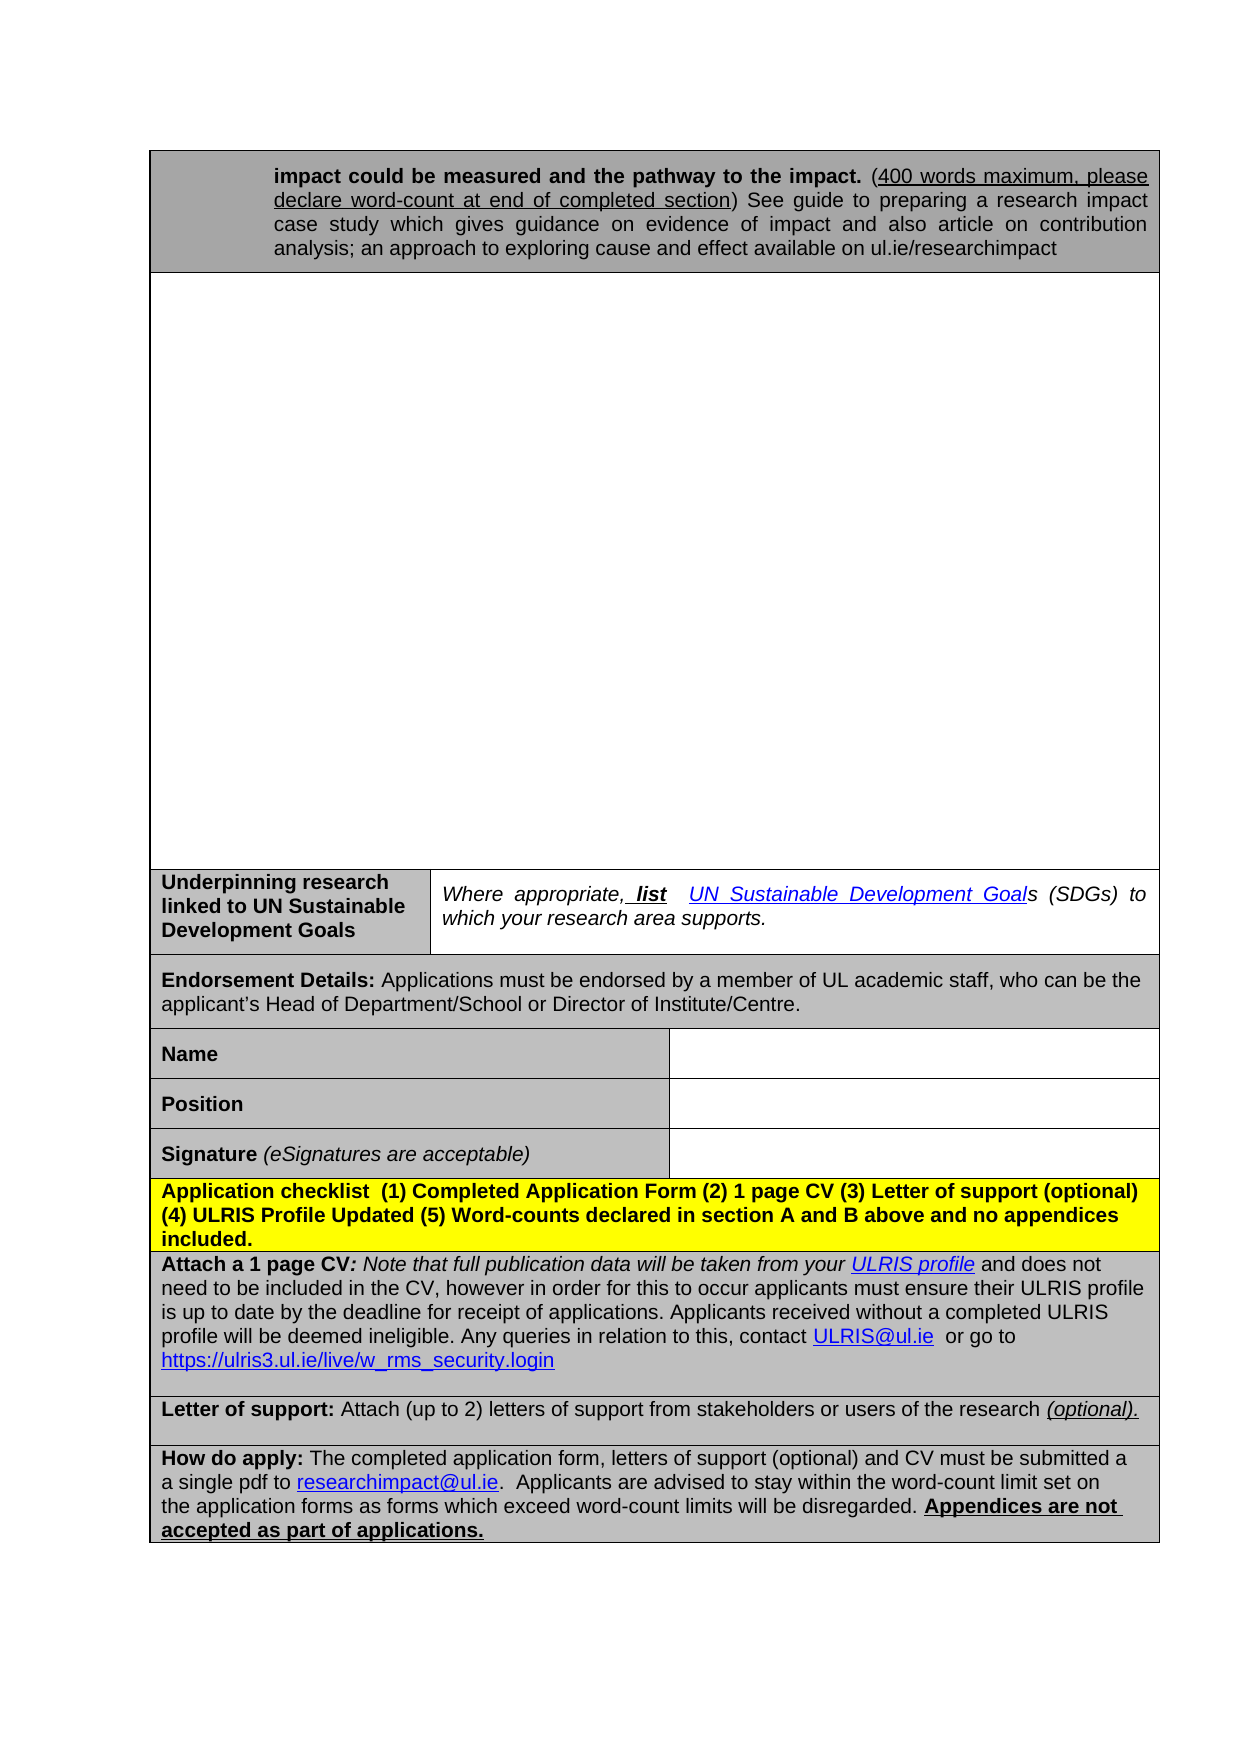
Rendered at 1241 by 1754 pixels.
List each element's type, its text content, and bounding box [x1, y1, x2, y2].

table_cell [670, 1029, 1159, 1078]
table_cell Letter of support: Attach (up to 2) letters of support from stakeholders or users of the research (optional). [151, 1397, 1159, 1445]
table_cell Application checklist (1) Completed Application Form (2) 1 page CV (3) Letter of support (optional) (4) ULRIS Profile Updated (5) Word-counts declared in section A and B above and no appendices included. [151, 1179, 1159, 1251]
table_cell Signature (eSignatures are acceptable) [151, 1129, 669, 1178]
table_cell [151, 273, 1159, 869]
table_cell Attach a 1 page CV: Note that full publication data will be taken from your ULRIS profile and does not need to be included in the CV, however in order for this to occur applicants must ensure their ULRIS profile is up to date by the deadline for receipt of applications. Applicants received without a completed ULRIS profile will be deemed ineligible. Any queries in relation to this, contact ULRIS@ul.ie or go to https://ulris3.ul.ie/live/w_rms_security.login [151, 1252, 1159, 1396]
table_cell How do apply: The completed application form, letters of support (optional) and CV must be submitted a a single pdf to researchimpact@ul.ie. Applicants are advised to stay within the word-count limit set on the application forms as forms which exceed word-count limits will be disregarded. Appendices are not accepted as part of applications. [151, 1446, 1159, 1542]
table_cell Where appropriate, list UN Sustainable Development Goals (SDGs) to which your research area supports. [431, 870, 1159, 954]
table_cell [151, 151, 1159, 272]
table_cell [670, 1079, 1159, 1128]
table_cell Name [151, 1029, 669, 1078]
table_cell Underpinning research linked to UN Sustainable Development Goals [151, 870, 430, 954]
table_cell [670, 1129, 1159, 1178]
table_cell Endorsement Details: Applications must be endorsed by a member of UL academic staff, who can be the applicant’s Head of Department/School or Director of Institute/Centre. [151, 955, 1159, 1028]
table_cell Position [151, 1079, 669, 1128]
